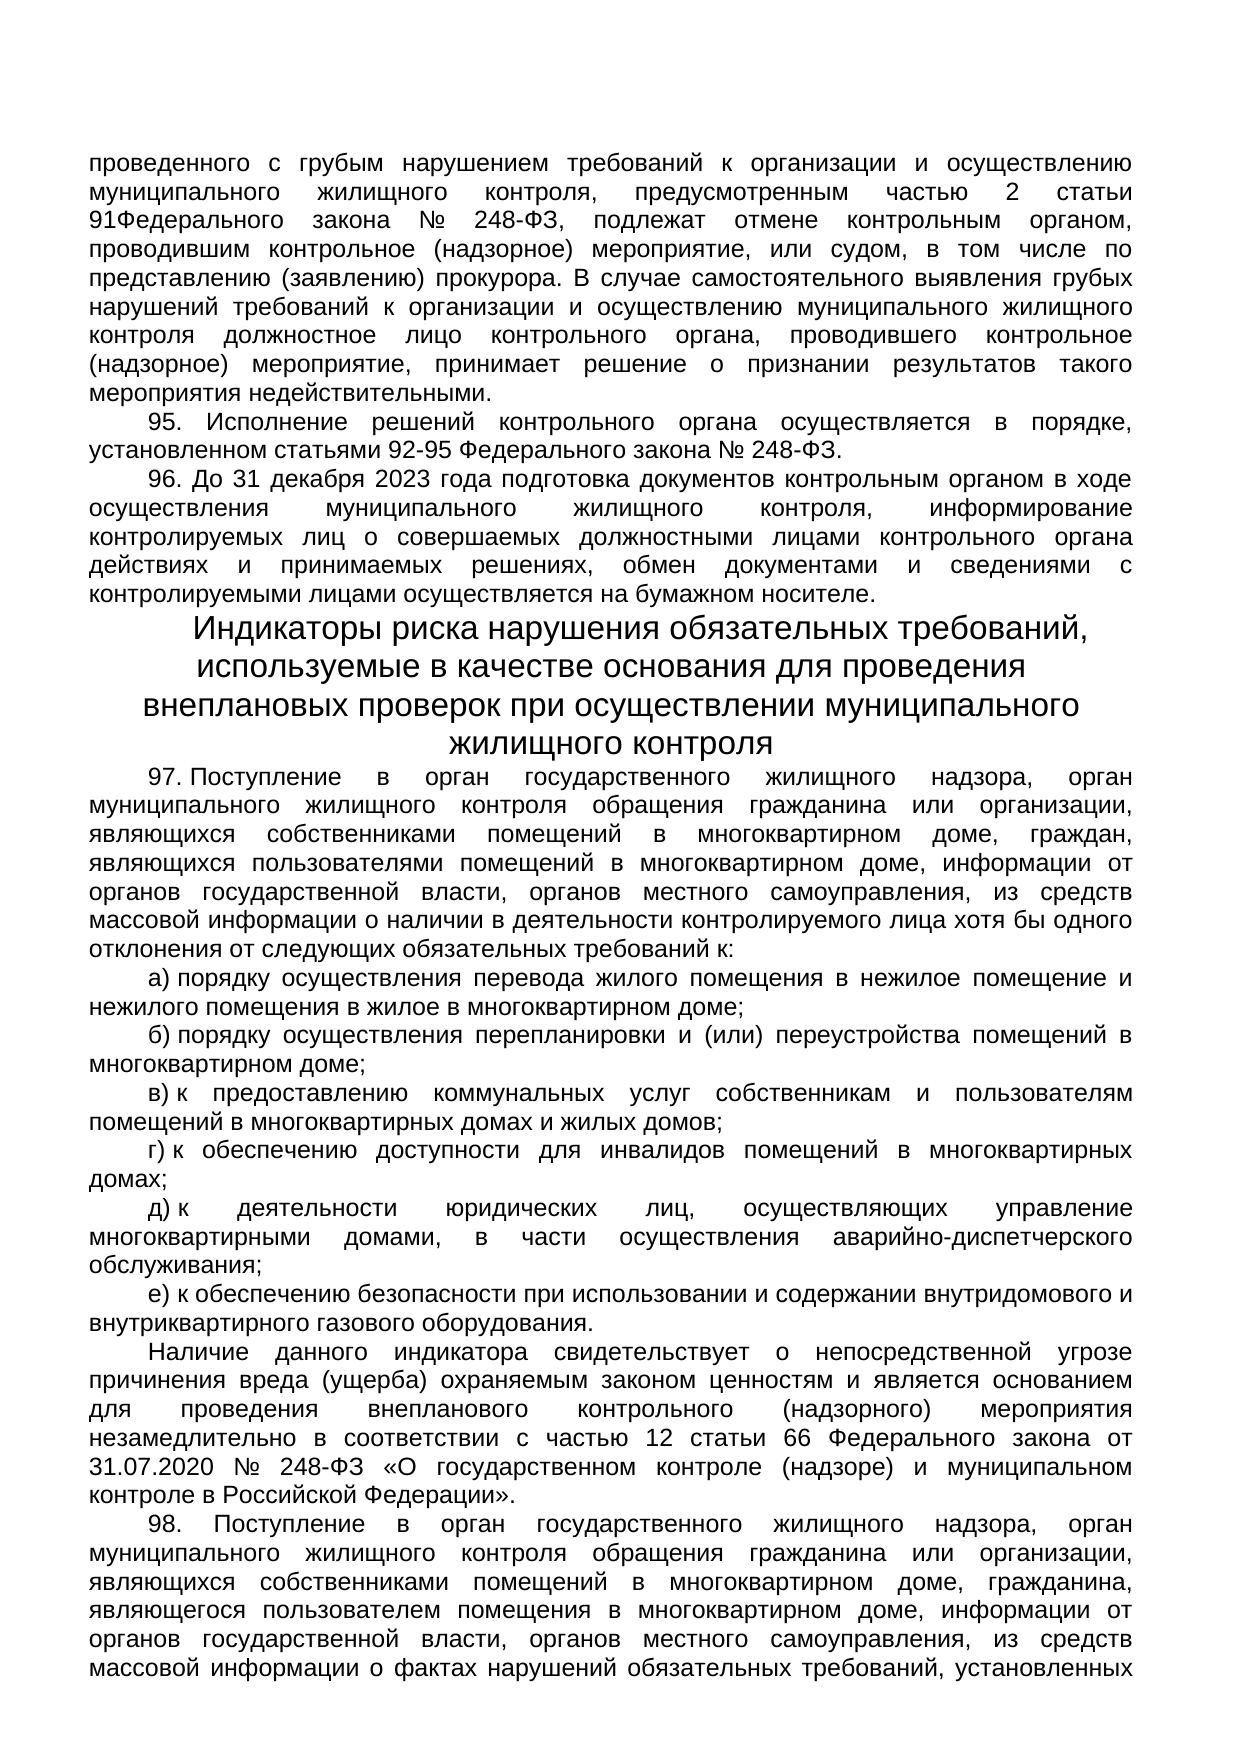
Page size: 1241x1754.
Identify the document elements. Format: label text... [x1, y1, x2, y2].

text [89, 148, 1134, 406]
text Наличие данного индикатора свидетельствует о непосредственной угрозе причинения вреда (ущерба) охраняемым законом ценностям и является основанием для проведения внепланового контрольного (надзорного) мероприятия незамедлительно в соответствии с частью 12 статьи 66 Федерального закона от 31.07.2020 № 248-ФЗ «О государственном контроле (надзоре) и муниципальном контроле в Российской Федерации». [89, 1336, 1134, 1509]
text в) к предоставлению коммунальных услуг собственникам и пользователям помещений в многоквартирных домах и жилых домов; [89, 1078, 1134, 1135]
text 96. До 31 декабря 2023 года подготовка документов контрольным органом в ходе осуществления муниципального жилищного контроля, информирование контролируемых лиц о совершаемых должностными лицами контрольного органа действиях и принимаемых решениях, обмен документами и сведениями с контролируемыми лицами осуществляется на бумажном носителе. [89, 464, 1134, 608]
text д) к деятельности юридических лиц, осуществляющих управление многоквартирными домами, в части осуществления аварийно-диспетчерского обслуживания; [89, 1193, 1134, 1279]
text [89, 1509, 1134, 1681]
text 95. Исполнение решений контрольного органа осуществляется в порядке, установленном статьями 92-95 Федерального закона № 248-ФЗ. [89, 406, 1134, 464]
text Индикаторы риска нарушения обязательных требований, используемые в качестве основания для проведения внеплановых проверок при осуществлении муниципального жилищного контроля [89, 608, 1134, 761]
text е) к обеспечению безопасности при использовании и содержании внутридомового и внутриквартирного газового оборудования. [89, 1279, 1134, 1336]
text 97. Поступление в орган государственного жилищного надзора, орган муниципального жилищного контроля обращения гражданина или организации, являющихся собственниками помещений в многоквартирном доме, граждан, являющихся пользователями помещений в многоквартирном доме, информации от органов государственной власти, органов местного самоуправления, из средств массовой информации о наличии в деятельности контролируемого лица хотя бы одного отклонения от следующих обязательных требований к: [89, 761, 1134, 963]
text б) порядку осуществления перепланировки и (или) переустройства помещений в многоквартирном доме; [89, 1020, 1134, 1078]
text а) порядку осуществления перевода жилого помещения в нежилое помещение и нежилого помещения в жилое в многоквартирном доме; [89, 963, 1134, 1020]
text г) к обеспечению доступности для инвалидов помещений в многоквартирных домах; [89, 1135, 1134, 1193]
